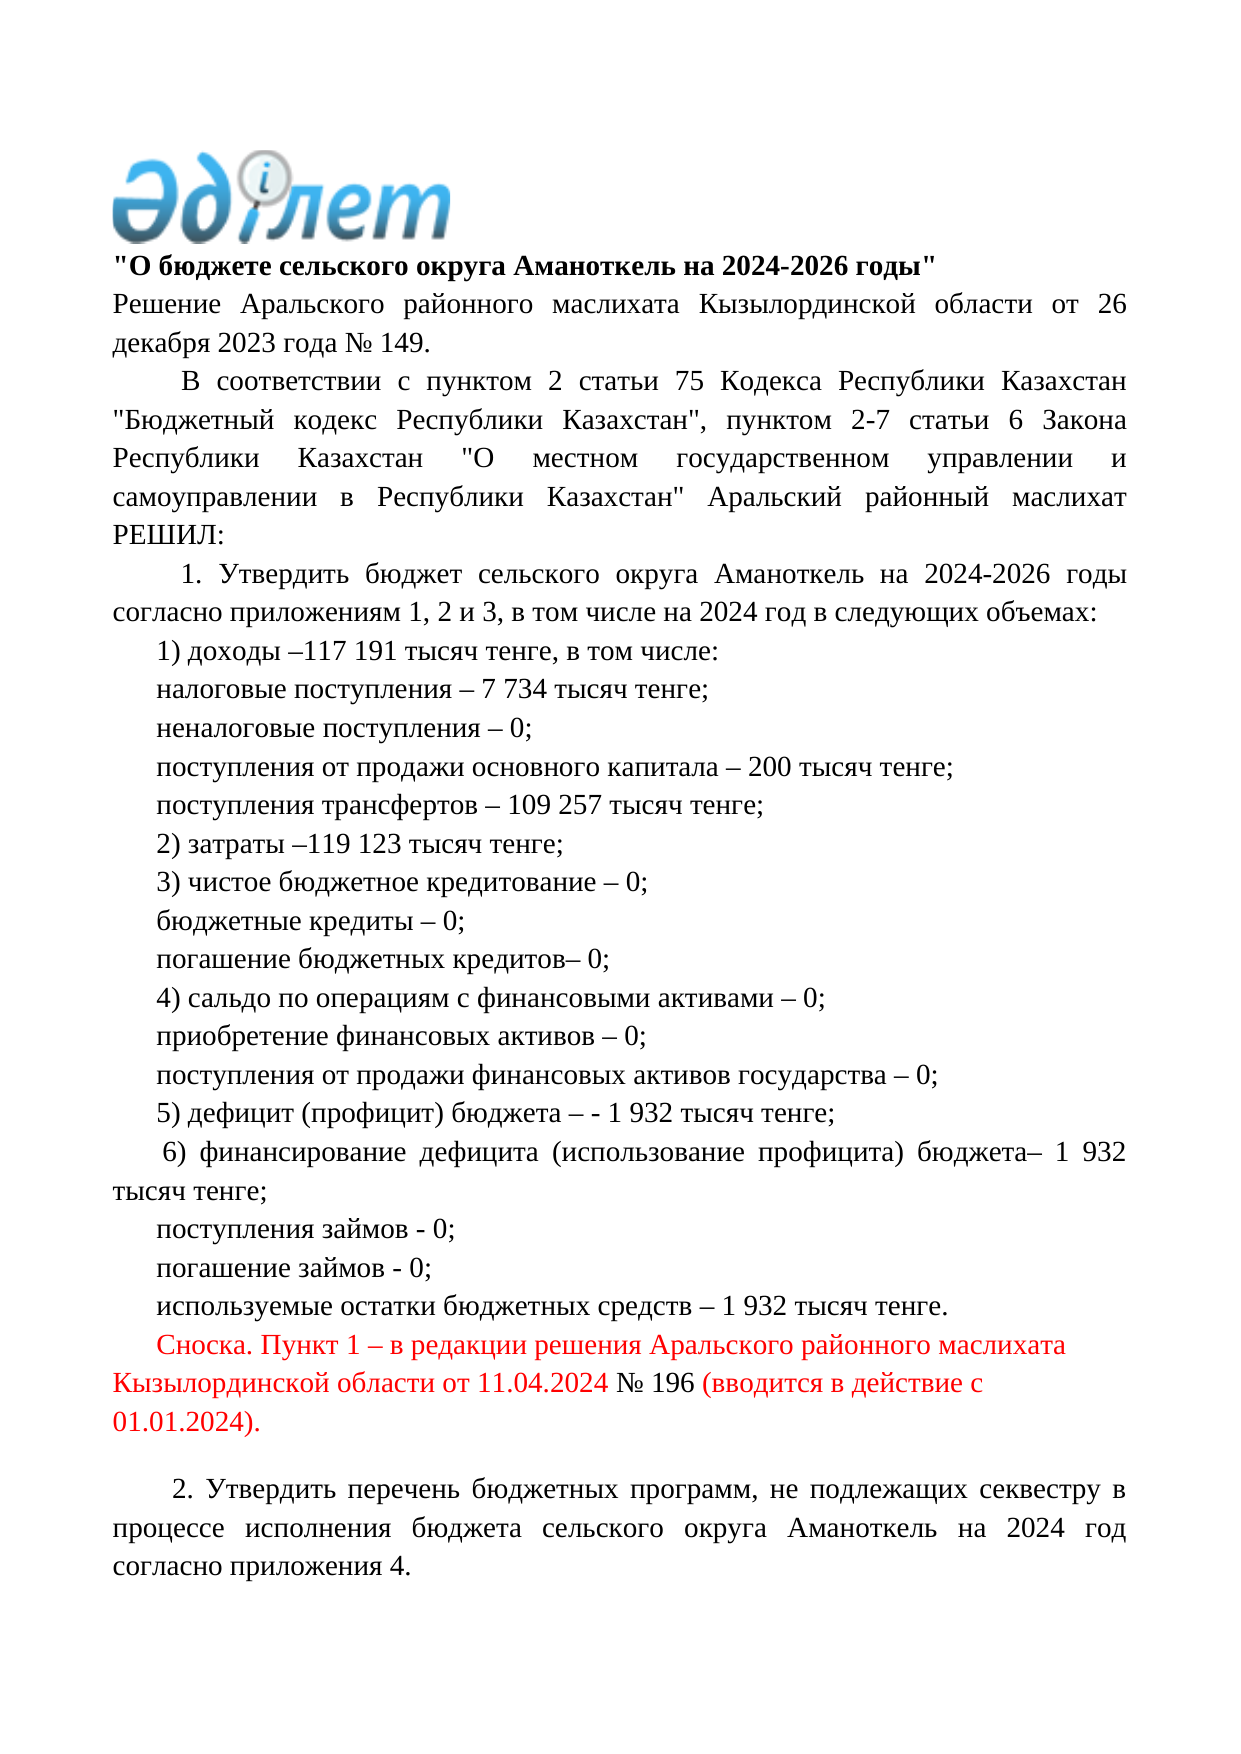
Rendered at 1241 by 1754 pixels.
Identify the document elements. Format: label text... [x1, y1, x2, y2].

text 4) сальдо по операциям с финансовыми активами – 0; [112, 980, 1128, 1013]
text В соответствии с пунктом 2 статьи 75 Кодекса Республики Казахстан "Бюджетный кодекс Республики Казахстан", пунктом 2-7 статьи 6 Закона Республики Казахстан "О местном государственном управлении и самоуправлении в Республики Казахстан" Аральский районный маслихат РЕШИЛ: [112, 363, 1128, 551]
text налоговые поступления – 7 734 тысяч тенге; [112, 672, 1128, 705]
text бюджетные кредиты – 0; [112, 903, 1128, 936]
text поступления от продажи финансовых активов государства – 0; [112, 1057, 1128, 1091]
text 2. Утвердить перечень бюджетных программ, не подлежащих секвестру в процессе исполнения бюджета сельского округа Аманоткель на 2024 год согласно приложения 4. [112, 1471, 1128, 1582]
text 6) финансирование дефицита (использование профицита) бюджета– 1 932 тысяч тенге; [112, 1134, 1128, 1206]
picture [112, 150, 451, 244]
text 5) дефицит (профицит) бюджета – - 1 932 тысяч тенге; [112, 1096, 1128, 1129]
text поступления трансфертов – 109 257 тысяч тенге; [112, 787, 1128, 821]
text приобретение финансовых активов – 0; [112, 1018, 1128, 1052]
text 1) доходы –117 191 тысяч тенге, в том числе: [112, 633, 1128, 667]
text используемые остатки бюджетных средств – 1 932 тысяч тенге. [112, 1288, 1128, 1322]
text 3) чистое бюджетное кредитование – 0; [112, 864, 1128, 898]
text погашение займов - 0; [112, 1250, 1128, 1283]
text 1. Утвердить бюджет сельского округа Аманоткель на 2024-2026 годы согласно приложениям 1, 2 и 3, в том числе на 2024 год в следующих объемах: [112, 556, 1128, 628]
text погашение бюджетных кредитов– 0; [112, 941, 1128, 975]
text Решение Аральского районного маслихата Кызылординской области от 26 декабря 2023 года № 149. [112, 286, 1128, 358]
text поступления займов - 0; [112, 1211, 1128, 1245]
text Сноска. Пункт 1 – в редакции решения Аральского районного маслихата Кызылординской области от 11.04.2024 № 196 (вводится в действие с 01.01.2024). [112, 1327, 1128, 1468]
text "О бюджете сельского округа Аманоткель на 2024-2026 годы" [112, 248, 1128, 281]
text 2) затраты –119 123 тысяч тенге; [112, 826, 1128, 859]
text неналоговые поступления – 0; [112, 710, 1128, 744]
text поступления от продажи основного капитала – 200 тысяч тенге; [112, 749, 1128, 782]
